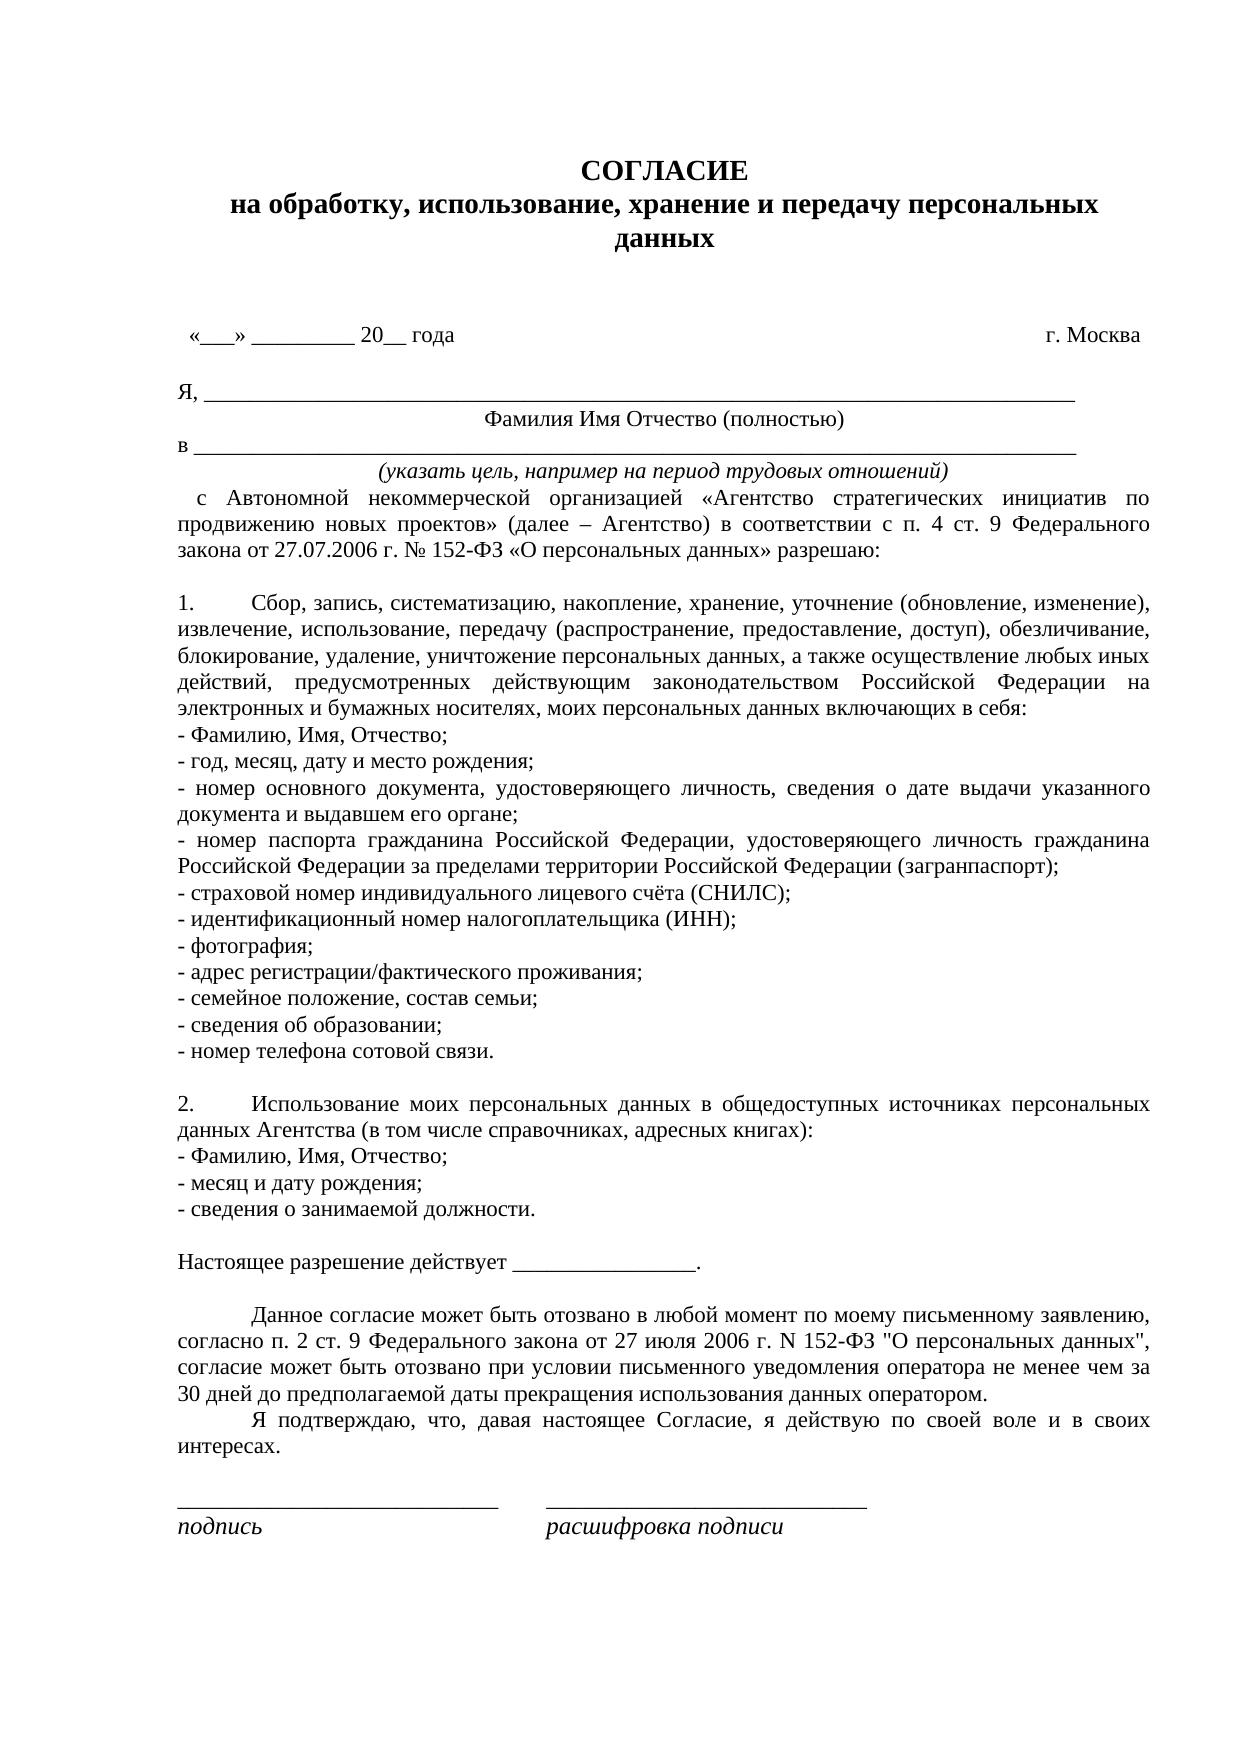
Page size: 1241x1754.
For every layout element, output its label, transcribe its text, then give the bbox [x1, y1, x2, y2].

text Данное согласие может быть отозвано в любой момент по моему письменному заявлению, согласно п. 2 ст. 9 Федерального закона от 27 июля 2006 г. N 152-ФЗ "О персональных данных", согласие может быть отозвано при условии письменного уведомления оператора не менее чем за 30 дней до предполагаемой даты прекращения использования данных оператором. [177, 1301, 1152, 1406]
text - номер паспорта гражданина Российской Федерации, удостоверяющего личность гражданина Российской Федерации за пределами территории Российской Федерации (загранпаспорт); [177, 826, 1152, 879]
text - год, месяц, дату и место рождения; [177, 747, 1152, 773]
text (указать цель, например на период трудовых отношений) [177, 457, 1152, 484]
text Я подтверждаю, что, давая настоящее Согласие, я действую по своей воле и в своих интересах. [177, 1406, 1152, 1459]
text - идентификационный номер налогоплательщика (ИНН); [177, 905, 1152, 932]
text - семейное положение, состав семьи; [177, 984, 1152, 1011]
text Фамилия Имя Отчество (полностью) [177, 404, 1152, 431]
text - адрес регистрации/фактического проживания; [177, 958, 1152, 984]
text 1. Сбор, запись, систематизацию, накопление, хранение, уточнение (обновление, изменение), извлечение, использование, передачу (распространение, предоставление, доступ), обезличивание, блокирование, удаление, уничтожение персональных данных, а также осуществление любых иных действий, предусмотренных действующим законодательством Российской Федерации на электронных и бумажных носителях, моих персональных данных включающих в себя: [177, 589, 1152, 721]
text - фотография; [177, 932, 1152, 958]
text СОГЛАСИЕ [177, 153, 1152, 186]
text в _____________________________________________________________________________ [177, 431, 1152, 457]
text - Фамилию, Имя, Отчество; [177, 721, 1152, 747]
text - сведения об образовании; [177, 1011, 1152, 1037]
text - сведения о занимаемой должности. [177, 1195, 1152, 1222]
text ____________________________ ____________________________ [177, 1485, 1152, 1511]
text - страховой номер индивидуального лицевого счёта (СНИЛС); [177, 879, 1152, 905]
text - номер основного документа, удостоверяющего личность, сведения о дате выдачи указанного документа и выдавшем его органе; [177, 773, 1152, 826]
text Я, ____________________________________________________________________________ [177, 378, 1152, 404]
text Настоящее разрешение действует ________________. [177, 1248, 1152, 1274]
table_header «___» _________ 20__ года [177, 321, 666, 347]
text - месяц и дату рождения; [177, 1169, 1152, 1195]
text на обработку, использование, хранение и передачу персональных данных [177, 186, 1152, 253]
text - номер телефона сотовой связи. [177, 1037, 1152, 1063]
text 2. Использование моих персональных данных в общедоступных источниках персональных данных Агентства (в том числе справочниках, адресных книгах): [177, 1090, 1152, 1142]
text с Автономной некоммерческой организацией «Агентство стратегических инициатив по продвижению новых проектов» (далее – Агентство) в соответствии с п. 4 ст. 9 Федерального закона от 27.07.2006 г. № 152-ФЗ «О персональных данных» разрешаю: [177, 484, 1152, 563]
text - Фамилию, Имя, Отчество; [177, 1142, 1152, 1169]
text подпись расшифровка подписи [177, 1511, 1152, 1540]
table_header г. Москва [666, 321, 1152, 347]
